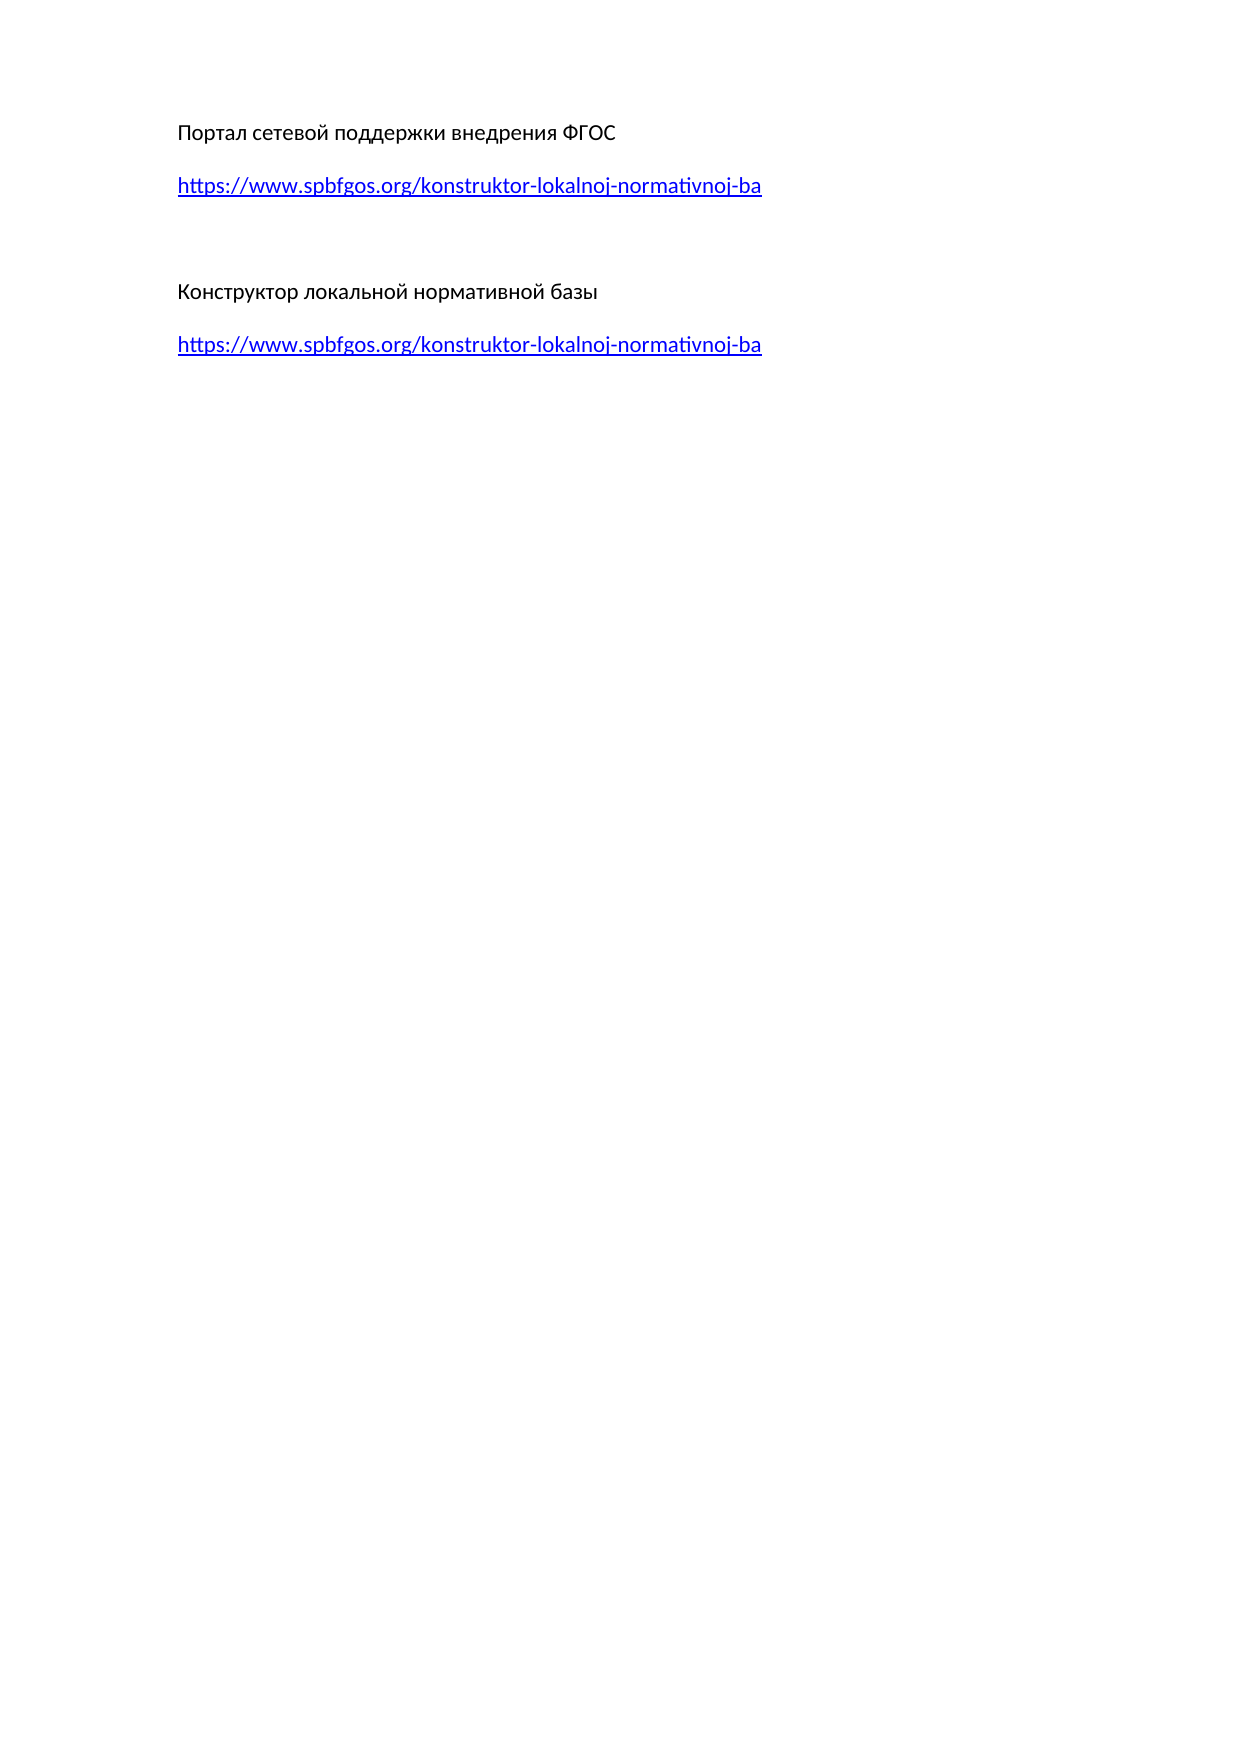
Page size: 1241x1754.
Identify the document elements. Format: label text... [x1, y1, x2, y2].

text https://www.spbfgos.org/konstruktor-lokalnoj-normativnoj-ba [177, 171, 1152, 199]
text Конструктор локальной нормативной базы [177, 277, 1152, 305]
text Портал сетевой поддержки внедрения ФГОС [177, 118, 1152, 146]
text https://www.spbfgos.org/konstruktor-lokalnoj-normativnoj-ba [177, 330, 1152, 358]
